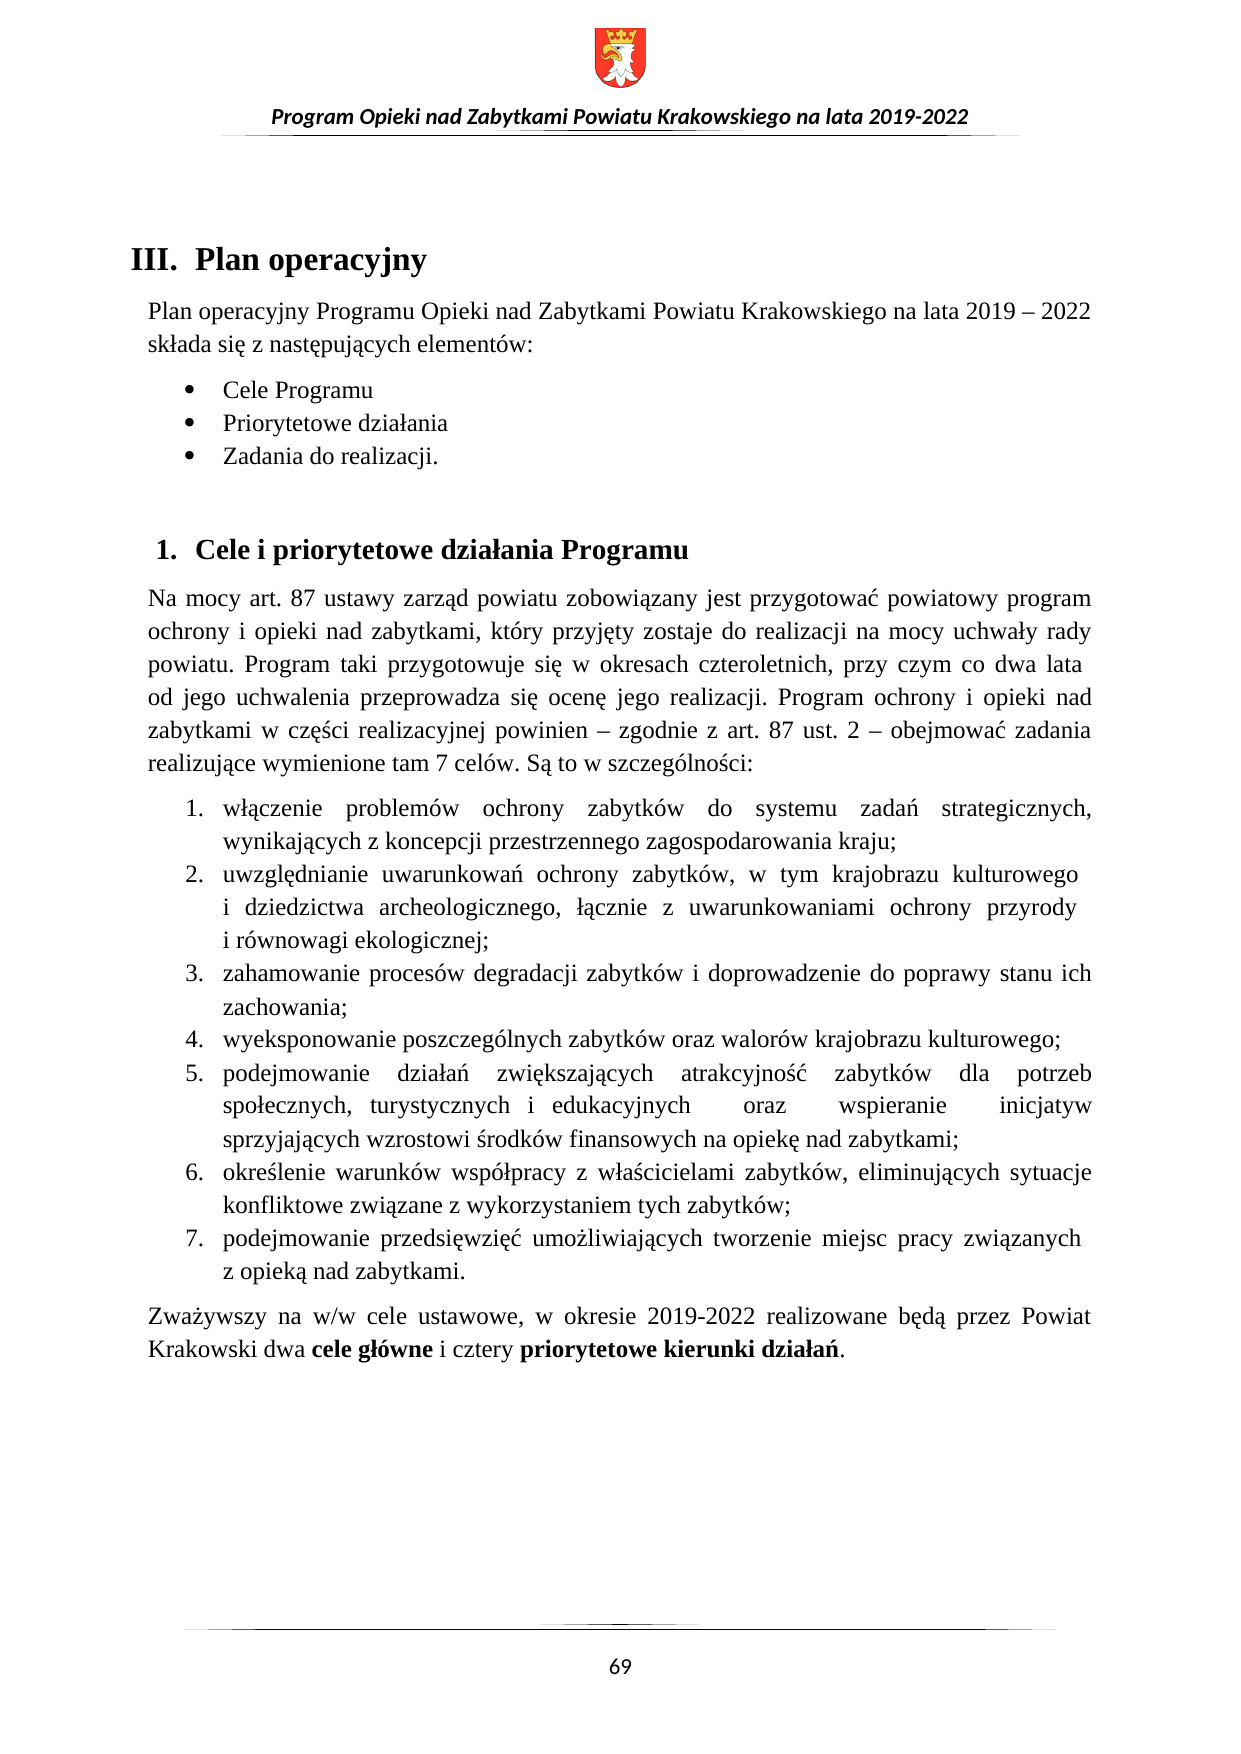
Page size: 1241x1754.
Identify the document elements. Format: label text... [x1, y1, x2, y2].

list Priorytetowe działania [185, 408, 1093, 436]
list zahamowanie procesów degradacji zabytków i doprowadzenie do poprawy stanu ich zachowania; [185, 958, 1093, 1020]
list określenie warunków współpracy z właścicielami zabytków, eliminujących sytuacje konfliktowe związane z wykorzystaniem tych zabytków; [185, 1157, 1093, 1218]
list wyeksponowanie poszczególnych zabytków oraz walorów krajobrazu kulturowego; [185, 1024, 1093, 1053]
list podejmowanie przedsięwzięć umożliwiających tworzenie miejsc pracy związanych z opieką nad zabytkami. [185, 1223, 1093, 1284]
list włączenie problemów ochrony zabytków do systemu zadań strategicznych, wynikających z koncepcji przestrzennego zagospodarowania kraju; [185, 793, 1093, 855]
text Plan operacyjny Programu Opieki nad Zabytkami Powiatu Krakowskiego na lata 2019 – 2022 składa się z następujących elementów: [148, 296, 1093, 358]
list podejmowanie działań zwiększających atrakcyjność zabytków dla potrzeb społecznych, turystycznych i edukacyjnych oraz wspieranie inicjatyw sprzyjających wzrostowi środków finansowych na opiekę nad zabytkami; [185, 1058, 1093, 1152]
text Na mocy art. 87 ustawy zarząd powiatu zobowiązany jest przygotować powiatowy program ochrony i opieki nad zabytkami, który przyjęty zostaje do realizacji na mocy uchwały rady powiatu. Program taki przygotowuje się w okresach czteroletnich, przy czym co dwa lata od jego uchwalenia przeprowadza się ocenę jego realizacji. Program ochrony i opieki nad zabytkami w części realizacyjnej powinien – zgodnie z art. 87 ust. 2 – obejmować zadania realizujące wymienione tam 7 celów. Są to w szczególności: [148, 583, 1093, 777]
subtitle Plan operacyjny [178, 239, 1093, 278]
list Zadania do realizacji. [185, 441, 1093, 469]
picture [590, 28, 650, 88]
subtitle Cele i priorytetowe działania Programu [177, 532, 1093, 565]
text Zważywszy na w/w cele ustawowe, w okresie 2019-2022 realizowane będą przez Powiat Krakowski dwa cele główne i cztery priorytetowe kierunki działań. [148, 1301, 1093, 1363]
list Cele Programu [185, 375, 1093, 403]
list uwzględnianie uwarunkowań ochrony zabytków, w tym krajobrazu kulturowego i dziedzictwa archeologicznego, łącznie z uwarunkowaniami ochrony przyrody i równowagi ekologicznej; [185, 859, 1093, 954]
